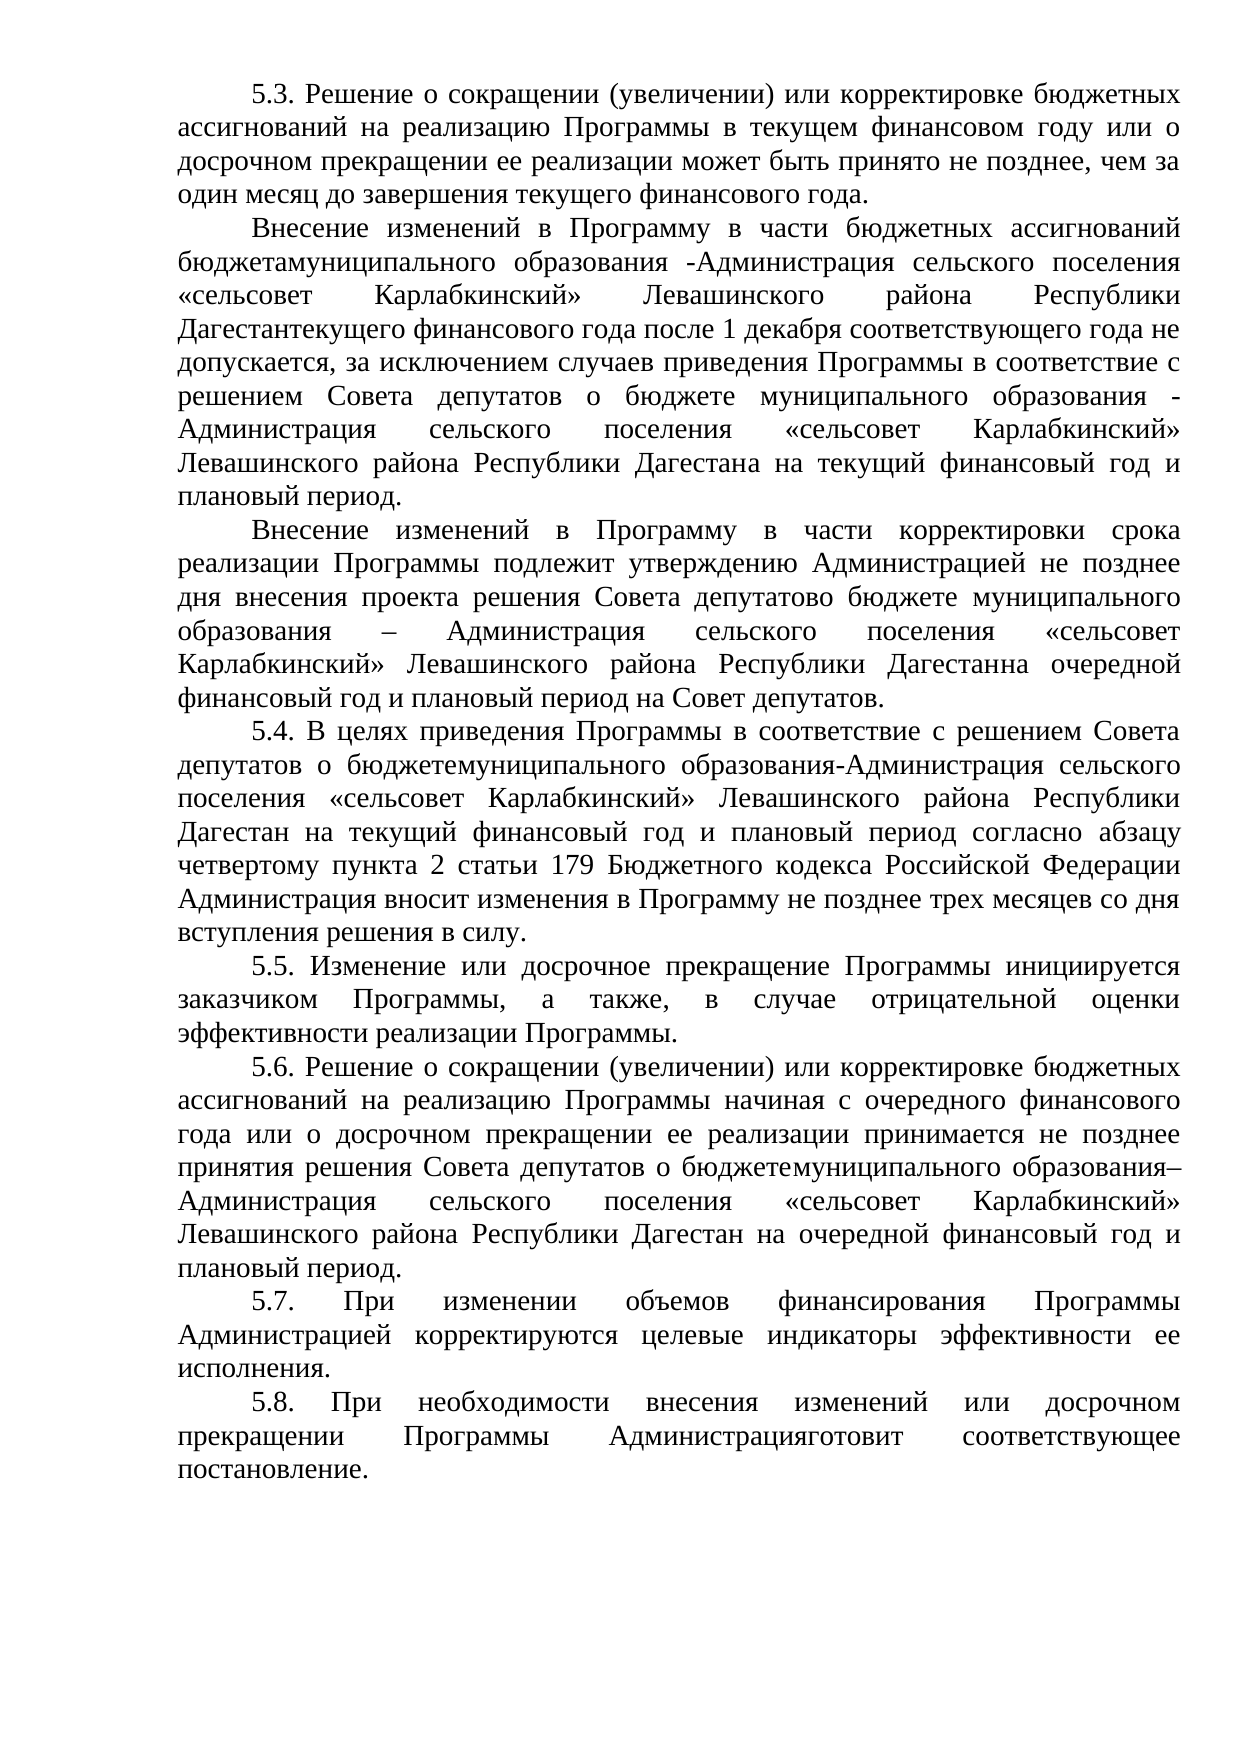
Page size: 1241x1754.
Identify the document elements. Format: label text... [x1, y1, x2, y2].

text 5.7. При изменении объемов финансирования Программы Администрацией корректируются целевые индикаторы эффективности ее исполнения. [177, 1283, 1181, 1384]
text 5.4. В целях приведения Программы в соответствие с решением Совета депутатов о бюджетемуниципального образования-Администрация сельского поселения «сельсовет Карлабкинский» Левашинского района Республики Дагестан на текущий финансовый год и плановый период согласно абзацу четвертому пункта 2 статьи 179 Бюджетного кодекса Российской Федерации Администрация вносит изменения в Программу не позднее трех месяцев со дня вступления решения в силу. [177, 713, 1181, 948]
text 5.3. Решение о сокращении (увеличении) или корректировке бюджетных ассигнований на реализацию Программы в текущем финансовом году или о досрочном прекращении ее реализации может быть принято не позднее, чем за один месяц до завершения текущего финансового года. [177, 76, 1181, 210]
text 5.5. Изменение или досрочное прекращение Программы инициируется заказчиком Программы, а также, в случае отрицательной оценки эффективности реализации Программы. [177, 948, 1181, 1049]
text Внесение изменений в Программу в части бюджетных ассигнований бюджетамуниципального образования -Администрация сельского поселения «сельсовет Карлабкинский» Левашинского района Республики Дагестантекущего финансового года после 1 декабря соответствующего года не допускается, за исключением случаев приведения Программы в соответствие с решением Совета депутатов о бюджете муниципального образования -Администрация сельского поселения «сельсовет Карлабкинский» Левашинского района Республики Дагестана на текущий финансовый год и плановый период. [177, 210, 1181, 512]
text Внесение изменений в Программу в части корректировки срока реализации Программы подлежит утверждению Администрацией не позднее дня внесения проекта решения Совета депутатово бюджете муниципального образования – Администрация сельского поселения «сельсовет Карлабкинский» Левашинского района Республики Дагестанна очередной финансовый год и плановый период на Совет депутатов. [177, 512, 1181, 713]
text 5.6. Решение о сокращении (увеличении) или корректировке бюджетных ассигнований на реализацию Программы начиная с очередного финансового года или о досрочном прекращении ее реализации принимается не позднее принятия решения Совета депутатов о бюджетемуниципального образования–Администрация сельского поселения «сельсовет Карлабкинский» Левашинского района Республики Дагестан на очередной финансовый год и плановый период. [177, 1049, 1181, 1283]
text 5.8. При необходимости внесения изменений или досрочном прекращении Программы Администрацияготовит соответствующее постановление. [177, 1384, 1181, 1485]
